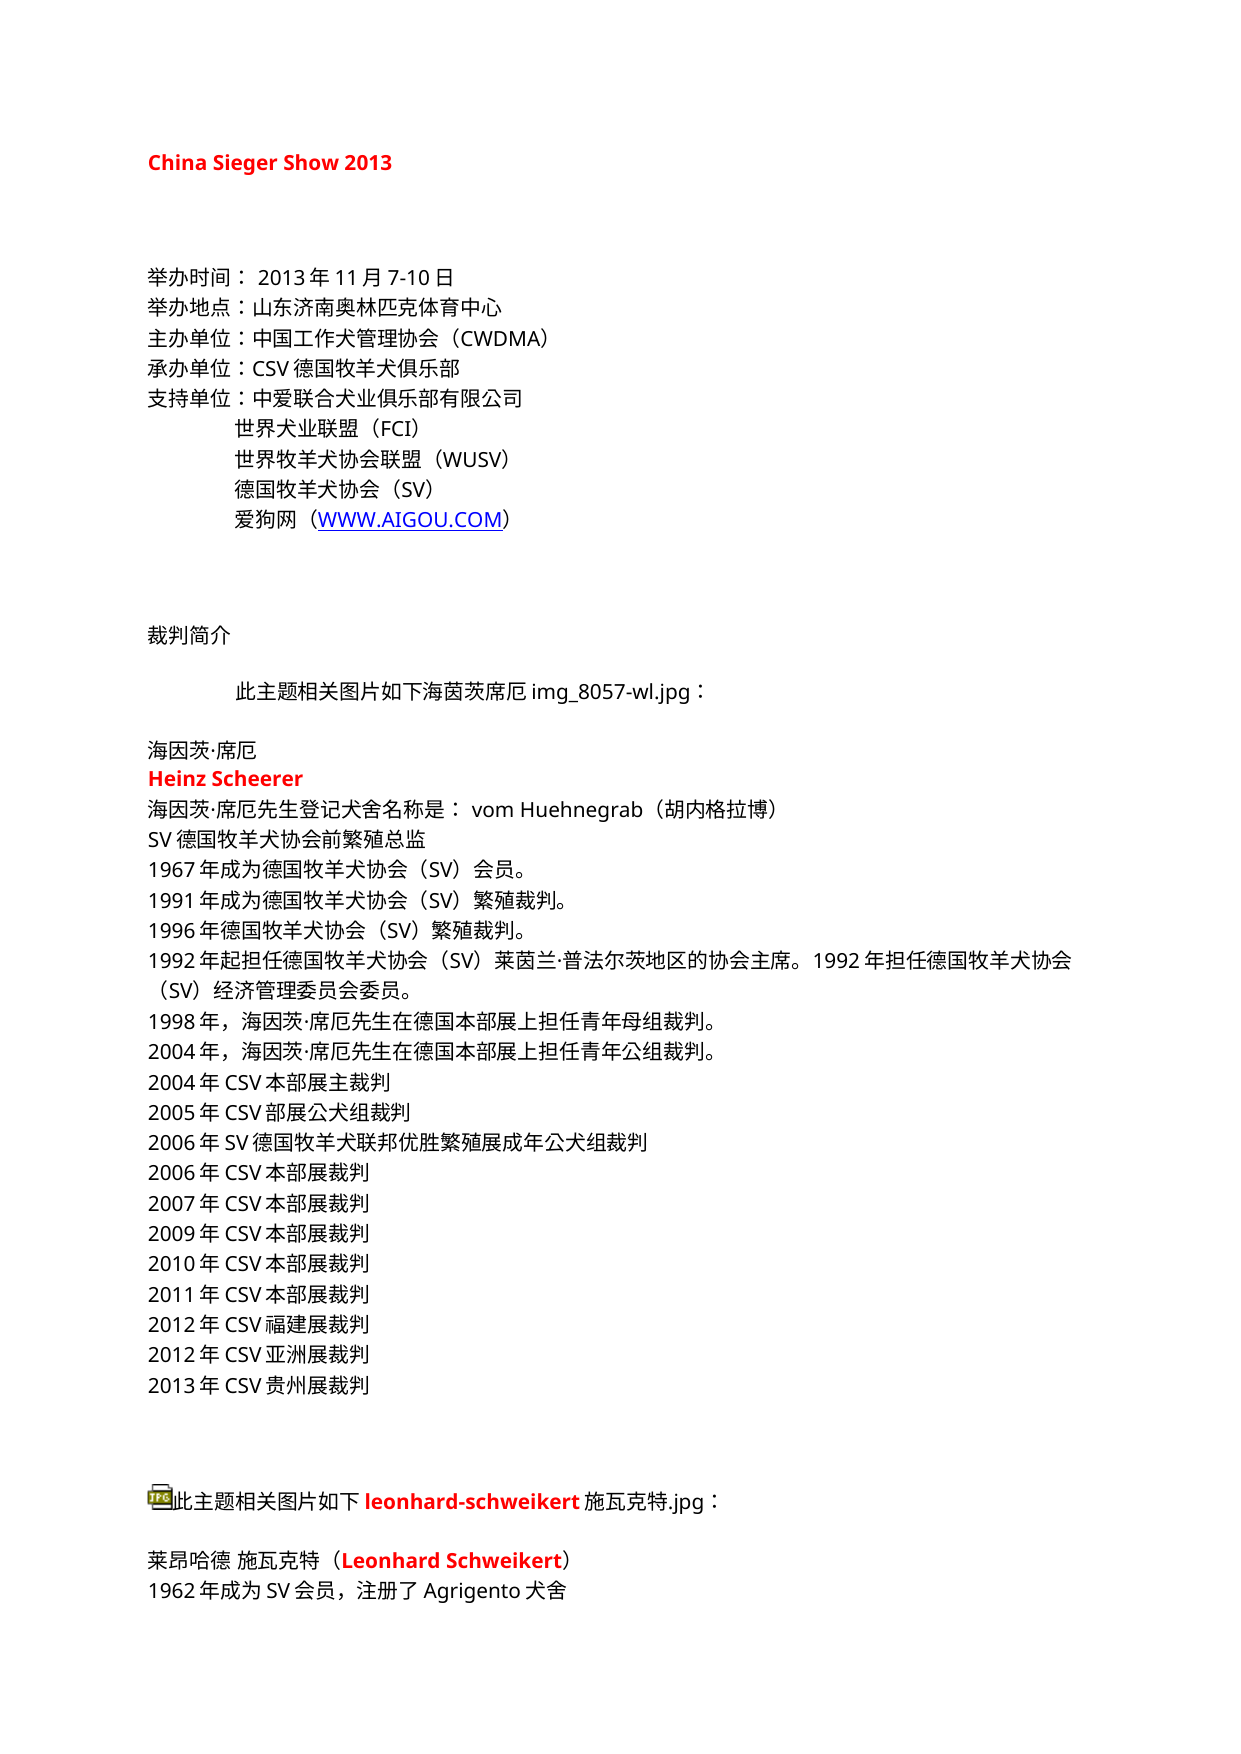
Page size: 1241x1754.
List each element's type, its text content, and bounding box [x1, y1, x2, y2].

text 举办地点：山东济南奥林匹克体育中心 [148, 292, 1093, 322]
text China Sieger Show 2013 [148, 148, 1093, 176]
text 举办时间： 2013年11月7-10日 [148, 261, 1093, 292]
text 承办单位：CSV德国牧羊犬俱乐部 [148, 352, 1093, 382]
text 德国牧羊犬协会（SV） [148, 473, 1093, 504]
text 爱狗网（WWW.AIGOU.COM） [148, 504, 1093, 534]
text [148, 1516, 1093, 1605]
text 支持单位：中爱联合犬业俱乐部有限公司 [148, 382, 1093, 413]
text 世界犬业联盟（FCI） [148, 413, 1093, 443]
picture [147, 1484, 173, 1510]
text 此主题相关图片如下leonhard-schweikert施瓦克特.jpg： [148, 1428, 1093, 1516]
text 裁判简介 [148, 619, 1093, 649]
text 此主题相关图片如下海茵茨席厄img_8057-wl.jpg： 海因茨·席厄 Heinz Scheerer 海因茨·席厄先生登记犬舍名称是： vom Huehnegrab（胡内格拉博） SV德国牧羊犬协会前繁殖总监 1967年成为德国牧羊犬协会（SV）会员。 1991年成为德国牧羊犬协会（SV）繁殖裁判。 1996年德国牧羊犬协会（SV）繁殖裁判。 1992年起担任德国牧羊犬协会（SV）莱茵兰·普法尔茨地区的协会主席。1992年担任德国牧羊犬协会（SV）经济管理委员会委员。 1998年，海因茨·席厄先生在德国本部展上担任青年母组裁判。 2004年，海因茨·席厄先生在德国本部展上担任青年公组裁判。 2004年CSV本部展主裁判 2005年CSV部展公犬组裁判 2006年SV德国牧羊犬联邦优胜繁殖展成年公犬组裁判 2006年CSV本部展裁判 2007年CSV本部展裁判 2009年CSV本部展裁判 2010年CSV本部展裁判 2011年CSV本部展裁判 2012年CSV福建展裁判 2012年CSV亚洲展裁判 2013年CSV贵州展裁判 [148, 649, 1093, 1399]
text 主办单位：中国工作犬管理协会（CWDMA） [148, 322, 1093, 352]
text 世界牧羊犬协会联盟（WUSV） [148, 443, 1093, 473]
